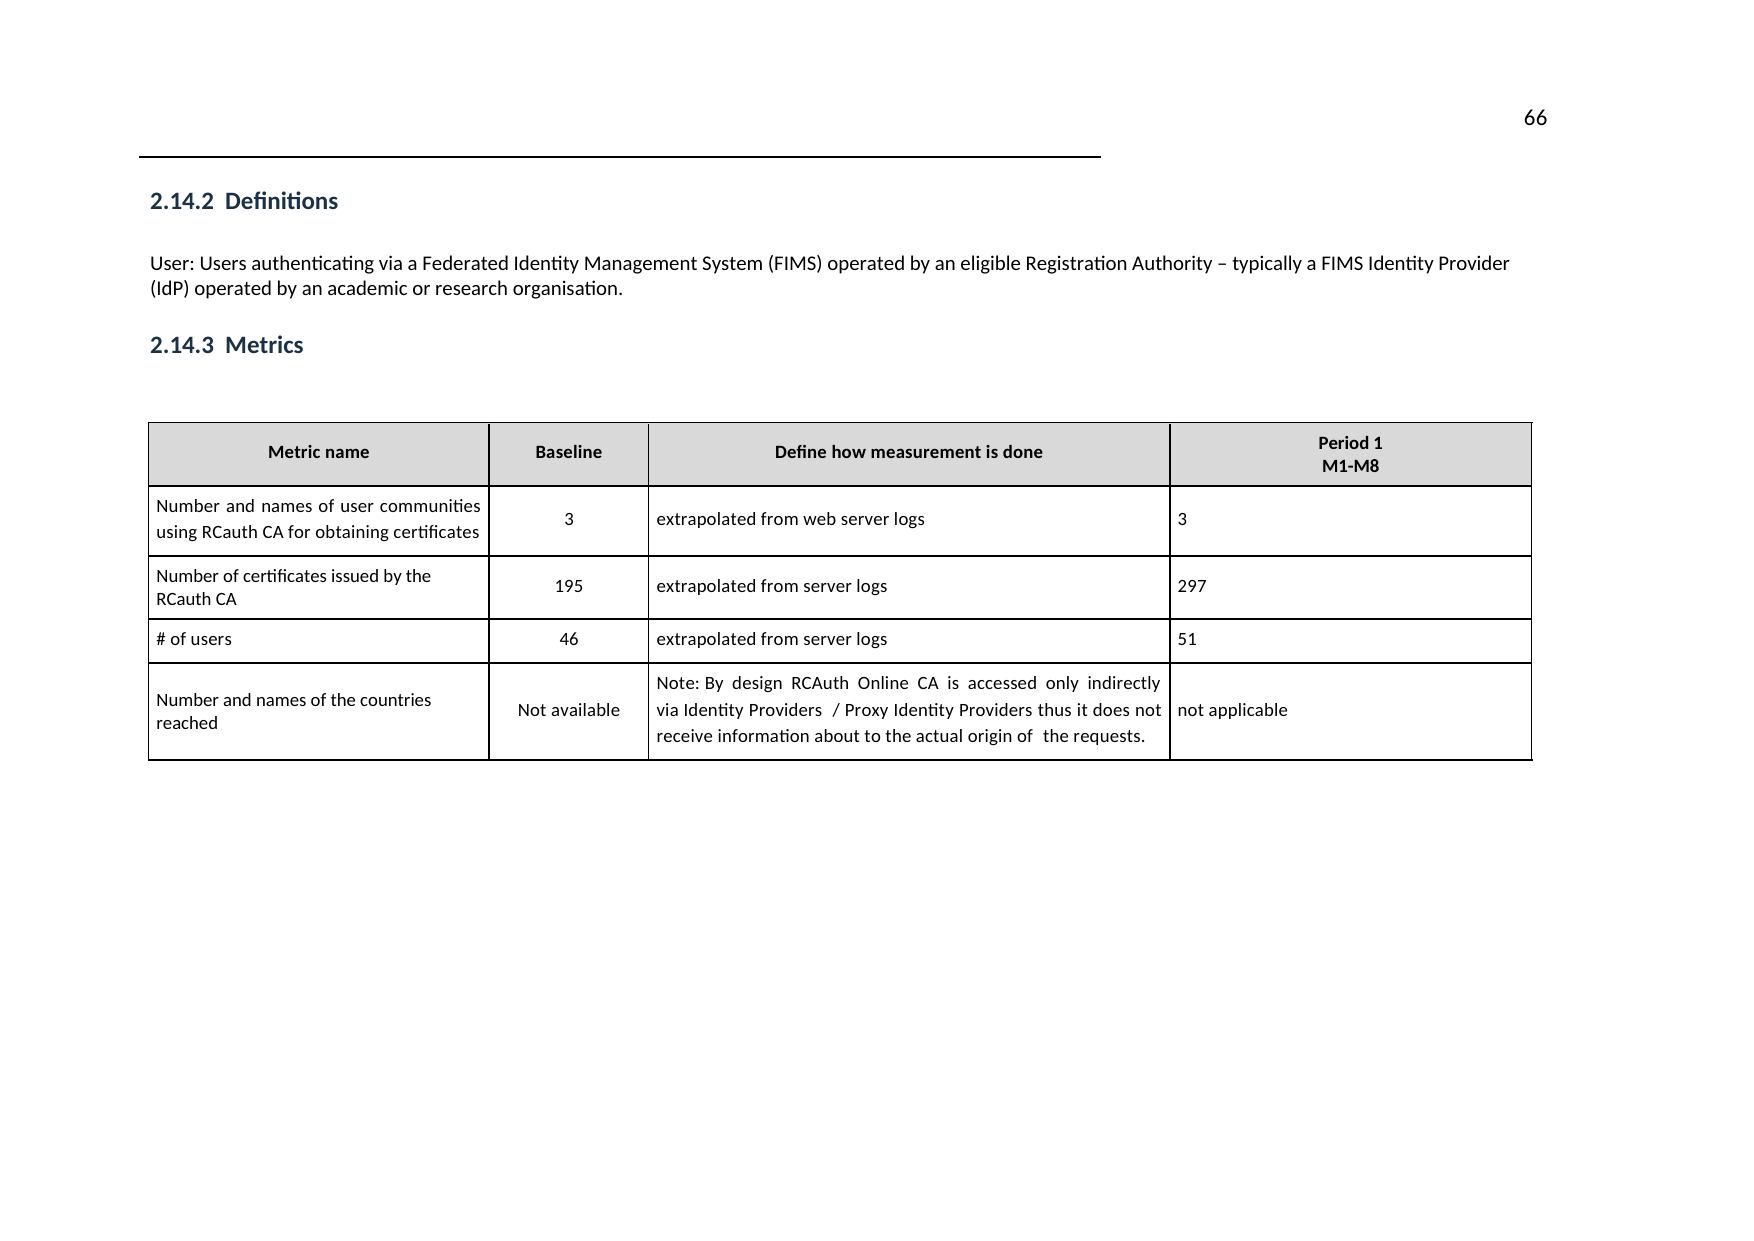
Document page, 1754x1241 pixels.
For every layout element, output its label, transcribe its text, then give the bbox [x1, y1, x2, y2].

table_cell extrapolated from web server logs [649, 487, 1169, 555]
table_header Define how measurement is done [649, 423, 1170, 485]
table_cell Number and names of the countries reached [149, 664, 488, 759]
table_cell # of users [149, 620, 488, 662]
table_cell 3 [1171, 487, 1531, 555]
table_cell Number of certificates issued by the RCauth CA [149, 557, 488, 618]
table_cell 3 [490, 487, 648, 555]
table_cell 46 [490, 620, 648, 662]
text User: Users authenticating via a Federated Identity Management System (FIMS) operated by an eligible Registration Authority – typically a FIMS Identity Provider (IdP) operated by an academic or research organisation. [150, 250, 1547, 301]
table_header Period 1 M1-M8 [1171, 423, 1531, 485]
subtitle Metrics [150, 330, 1547, 360]
table_cell Not available [490, 664, 648, 759]
table_cell extrapolated from server logs [649, 557, 1169, 618]
table_cell 297 [1171, 557, 1531, 618]
table_header Metric name [149, 423, 489, 485]
table_cell 51 [1171, 620, 1531, 662]
table_header Baseline [490, 423, 648, 485]
table_cell 195 [490, 557, 648, 618]
table_cell extrapolated from server logs [649, 620, 1169, 662]
table_cell not applicable [1171, 664, 1531, 759]
table_cell Number and names of user communities using RCauth CA for obtaining certificates [149, 487, 488, 555]
table_cell Note: By design RCAuth Online CA is accessed only indirectly via Identity Providers / Proxy Identity Providers thus it does not receive information about to the actual origin of the requests. [649, 664, 1169, 759]
subtitle Definitions [150, 186, 1547, 216]
